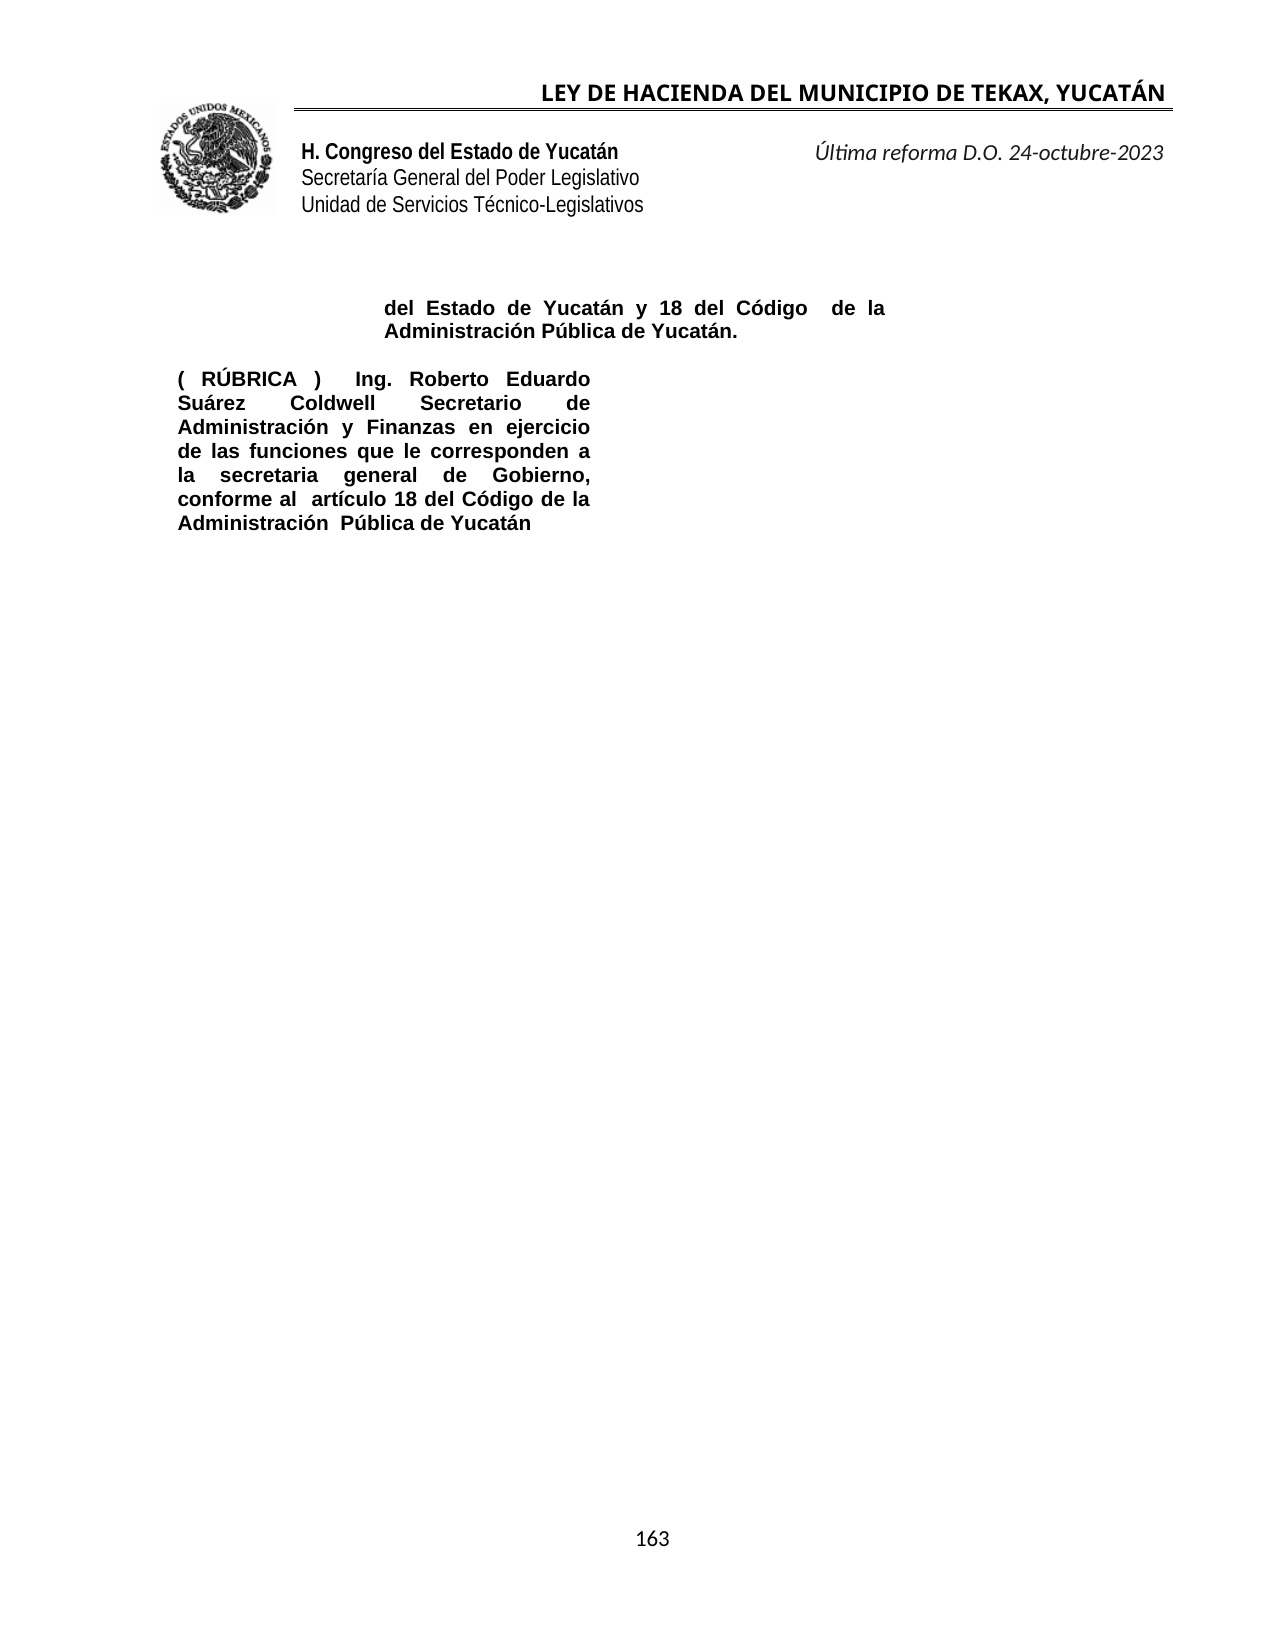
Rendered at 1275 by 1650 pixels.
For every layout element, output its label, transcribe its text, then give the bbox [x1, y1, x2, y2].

text ( RÚBRICA ) Ing. Roberto Eduardo Suárez Coldwell Secretario de Administración y Finanzas en ejercicio de las funciones que le corresponden a la secretaria general de Gobierno, conforme al artículo 18 del Código de la Administración Pública de Yucatán [177, 367, 591, 535]
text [384, 295, 886, 343]
